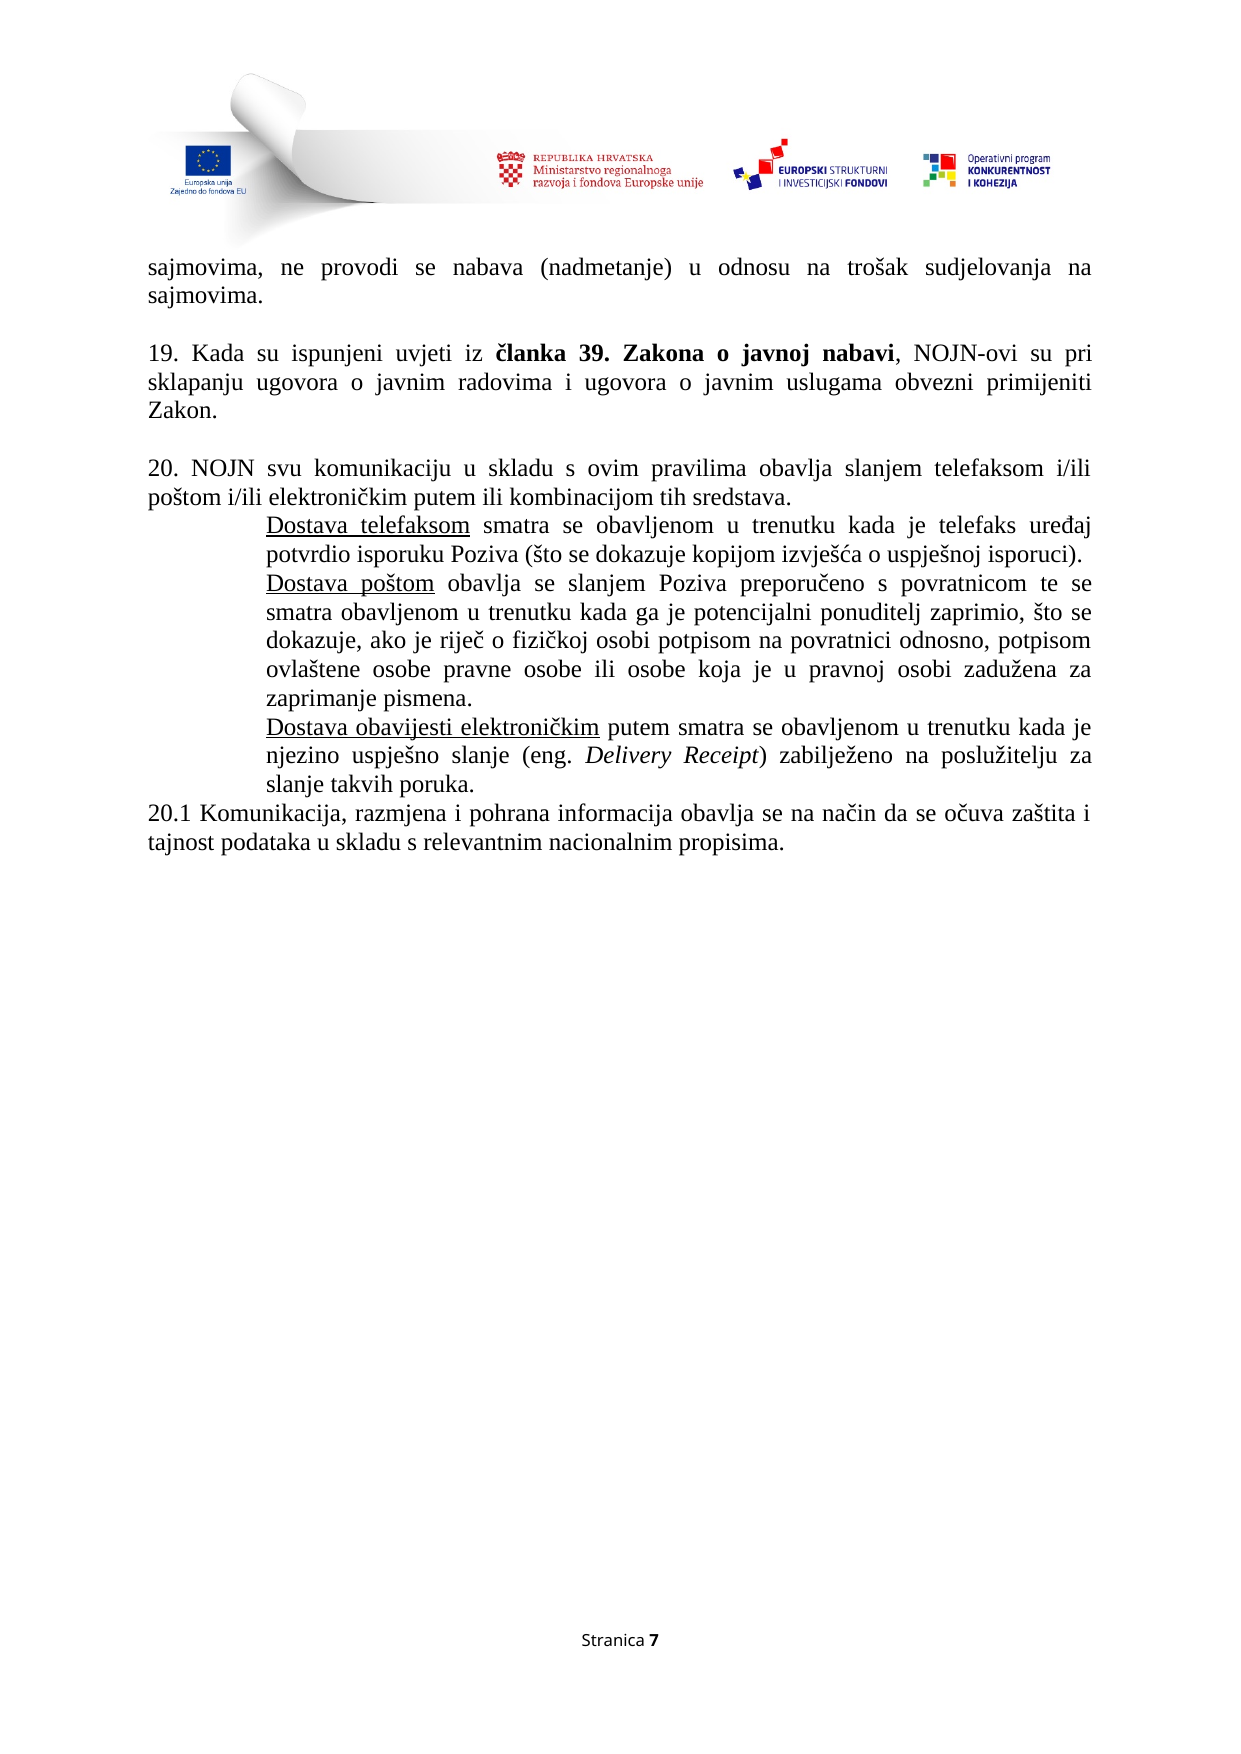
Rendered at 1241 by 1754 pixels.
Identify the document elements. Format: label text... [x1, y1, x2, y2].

text 20.1 Komunikacija, razmjena i pohrana informacija obavlja se na način da se očuva zaštita i tajnost podataka u skladu s relevantnim nacionalnim propisima. [148, 798, 1093, 855]
text Dostava telefaksom smatra se obavljenom u trenutku kada je telefaks uređaj potvrdio isporuku Poziva (što se dokazuje kopijom izvješća o uspješnoj isporuci). [266, 510, 1093, 568]
text Dostava poštom obavlja se slanjem Poziva preporučeno s povratnicom te se smatra obavljenom u trenutku kada ga je potencijalni ponuditelj zaprimio, što se dokazuje, ako je riječ o fizičkoj osobi potpisom na povratnici odnosno, potpisom ovlaštene osobe pravne osobe ili osobe koja je u pravnoj osobi zadužena za zaprimanje pismena. [266, 568, 1093, 712]
picture [147, 73, 1093, 252]
list 19. Kada su ispunjeni uvjeti iz članka 39. Zakona o javnoj nabavi, NOJN-ovi su pri sklapanju ugovora o javnim radovima i ugovora o javnim uslugama obvezni primijeniti Zakon. [148, 338, 1093, 424]
text Dostava obavijesti elektroničkim putem smatra se obavljenom u trenutku kada je njezino uspješno slanje (eng. Delivery Receipt) zabilježeno na poslužitelju za slanje takvih poruka. [266, 712, 1093, 798]
text 20. NOJN svu komunikaciju u skladu s ovim pravilima obavlja slanjem telefaksom i/ili poštom i/ili elektroničkim putem ili kombinacijom tih sredstava. [148, 453, 1093, 510]
